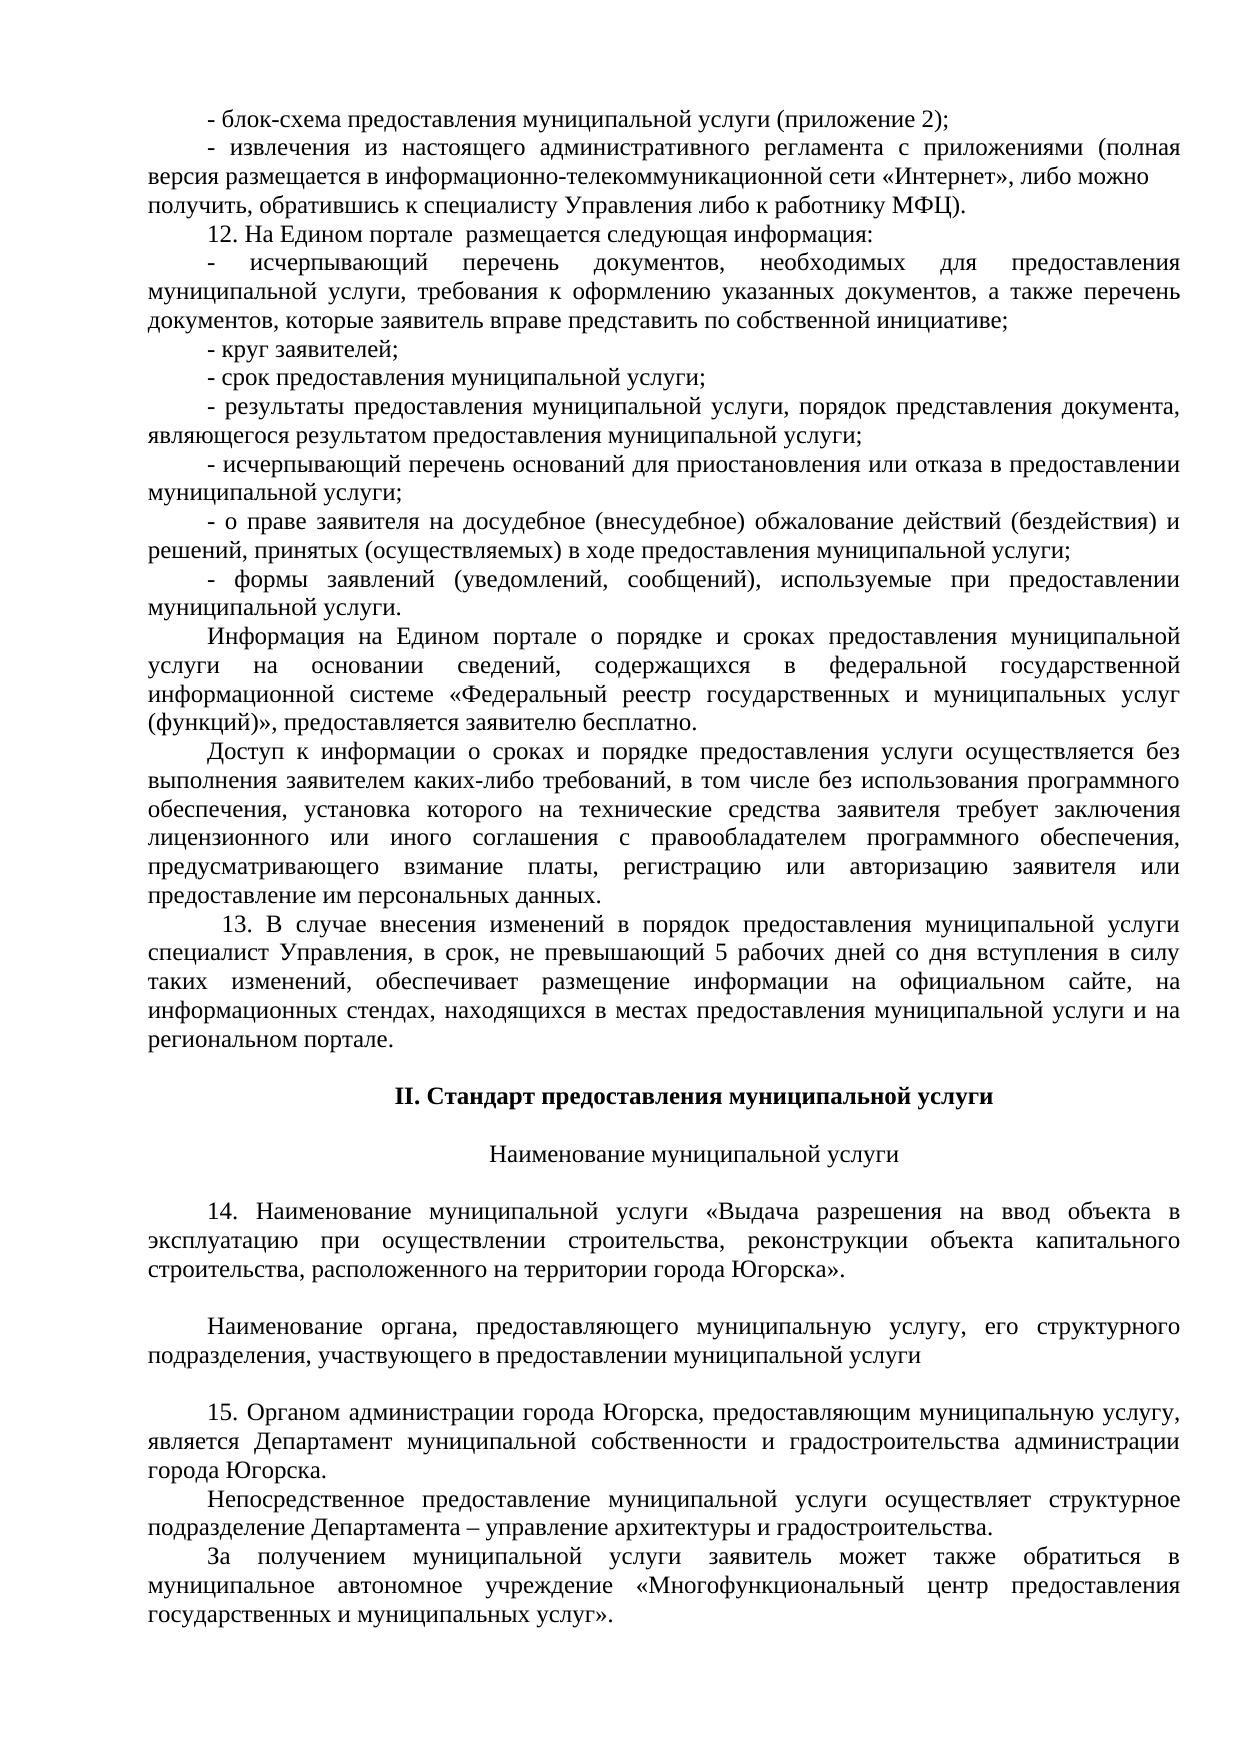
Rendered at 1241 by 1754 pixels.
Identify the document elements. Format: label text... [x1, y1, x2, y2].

text - круг заявителей; [148, 334, 1181, 362]
text 12. На Едином портале размещается следующая информация: [148, 219, 1181, 247]
text - формы заявлений (уведомлений, сообщений), используемые при предоставлении муниципальной услуги. [148, 564, 1181, 621]
text - срок предоставления муниципальной услуги; [148, 362, 1181, 391]
text получить, обратившись к специалисту Управления либо к работнику МФЦ). [148, 190, 1181, 219]
text 15. Органом администрации города Югорска, предоставляющим муниципальную услугу, является Департамент муниципальной собственности и градостроительства администрации города Югорска. [148, 1397, 1181, 1484]
text Доступ к информации о сроках и порядке предоставления услуги осуществляется без выполнения заявителем каких-либо требований, в том числе без использования программного обеспечения, установка которого на технические средства заявителя требует заключения лицензионного или иного соглашения с правообладателем программного обеспечения, предусматривающего взимание платы, регистрацию или авторизацию заявителя или предоставление им персональных данных. [148, 736, 1181, 909]
text За получением муниципальной услуги заявитель может также обратиться в муниципальное автономное учреждение «Многофункциональный центр предоставления государственных и муниципальных услуг». [148, 1541, 1181, 1627]
text 14. Наименование муниципальной услуги «Выдача разрешения на ввод объекта в эксплуатацию при осуществлении строительства, реконструкции объекта капитального строительства, расположенного на территории города Югорска». [148, 1196, 1181, 1282]
text 13. В случае внесения изменений в порядок предоставления муниципальной услуги специалист Управления, в срок, не превышающий 5 рабочих дней со дня вступления в силу таких изменений, обеспечивает размещение информации на официальном сайте, на информационных стендах, находящихся в местах предоставления муниципальной услуги и на региональном портале. [148, 909, 1181, 1052]
text II. Стандарт предоставления муниципальной услуги [148, 1081, 1181, 1110]
text - результаты предоставления муниципальной услуги, порядок представления документа, являющегося результатом предоставления муниципальной услуги; [148, 391, 1181, 449]
text Непосредственное предоставление муниципальной услуги осуществляет структурное подразделение Департамента – управление архитектуры и градостроительства. [148, 1484, 1181, 1541]
text Наименование органа, предоставляющего муниципальную услугу, его структурного подразделения, участвующего в предоставлении муниципальной услуги [148, 1311, 1181, 1369]
text - исчерпывающий перечень документов, необходимых для предоставления муниципальной услуги, требования к оформлению указанных документов, а также перечень документов, которые заявитель вправе представить по собственной инициативе; [148, 247, 1181, 334]
text Наименование муниципальной услуги [148, 1139, 1181, 1167]
text - блок-схема предоставления муниципальной услуги (приложение 2); [148, 104, 1181, 132]
text - исчерпывающий перечень оснований для приостановления или отказа в предоставлении муниципальной услуги; [148, 449, 1181, 506]
text Информация на Едином портале о порядке и сроках предоставления муниципальной услуги на основании сведений, содержащихся в федеральной государственной информационной системе «Федеральный реестр государственных и муниципальных услуг (функций)», предоставляется заявителю бесплатно. [148, 621, 1181, 736]
text - о праве заявителя на досудебное (внесудебное) обжалование действий (бездействия) и решений, принятых (осуществляемых) в ходе предоставления муниципальной услуги; [148, 506, 1181, 564]
text - извлечения из настоящего административного регламента с приложениями (полная версия размещается в информационно-телекоммуникационной сети «Интернет», либо можно [148, 132, 1181, 190]
